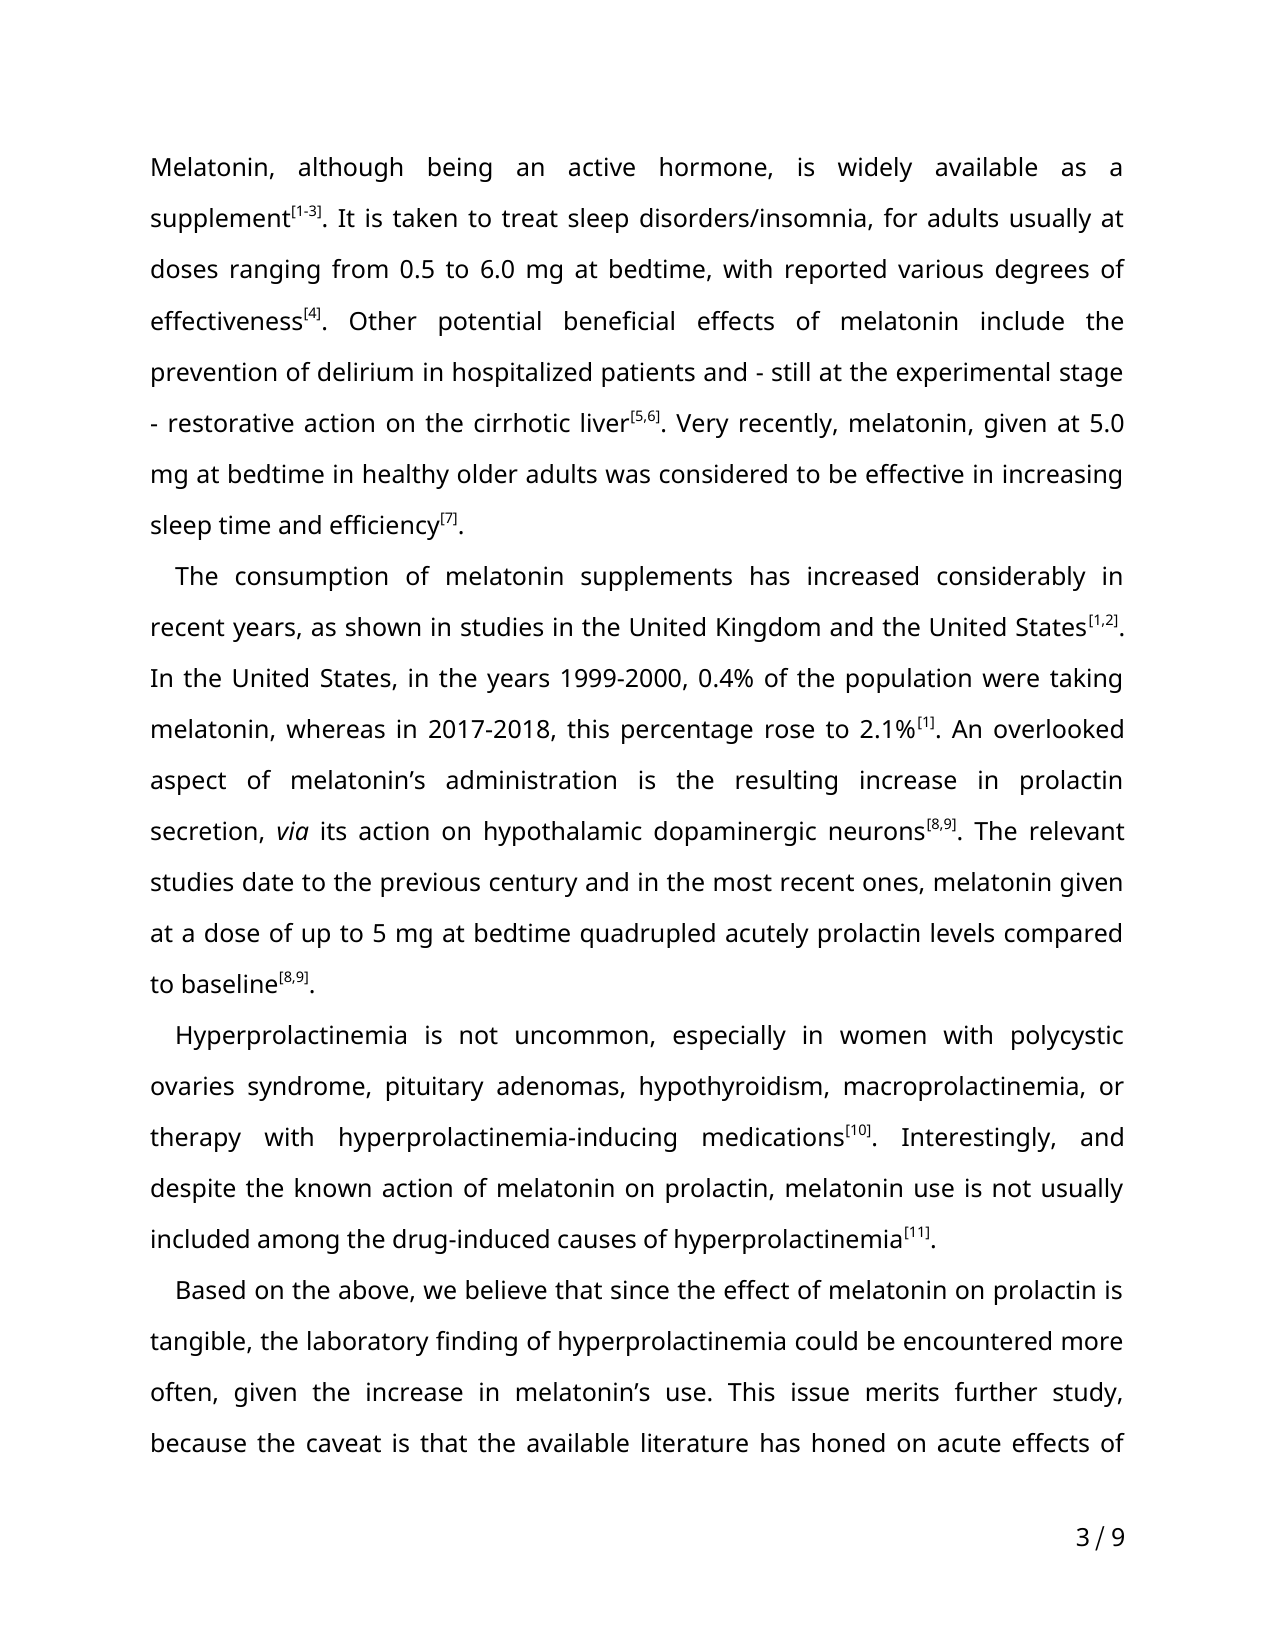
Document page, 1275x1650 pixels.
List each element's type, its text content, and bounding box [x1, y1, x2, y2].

text The consumption of melatonin supplements has increased considerably in recent years, as shown in studies in the United Kingdom and the United States[1,2]. In the United States, in the years 1999-2000, 0.4% of the population were taking melatonin, whereas in 2017-2018, this percentage rose to 2.1%[1]. An overlooked aspect of melatonin’s administration is the resulting increase in prolactin secretion, via its action on hypothalamic dopaminergic neurons[8,9]. The relevant studies date to the previous century and in the most recent ones, melatonin given at a dose of up to 5 mg at bedtime quadrupled acutely prolactin levels compared to baseline[8,9]. [150, 558, 1125, 1001]
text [150, 1273, 1125, 1460]
text Melatonin, although being an active hormone, is widely available as a supplement[1-3]. It is taken to treat sleep disorders/insomnia, for adults usually at doses ranging from 0.5 to 6.0 mg at bedtime, with reported various degrees of effectiveness[4]. Other potential beneficial effects of melatonin include the prevention of delirium in hospitalized patients and - still at the experimental stage - restorative action on the cirrhotic liver[5,6]. Very recently, melatonin, given at 5.0 mg at bedtime in healthy older adults was considered to be effective in increasing sleep time and efficiency[7]. [150, 150, 1125, 541]
text Hyperprolactinemia is not uncommon, especially in women with polycystic ovaries syndrome, pituitary adenomas, hypothyroidism, macroprolactinemia, or therapy with hyperprolactinemia-inducing medications[10]. Interestingly, and despite the known action of melatonin on prolactin, melatonin use is not usually included among the drug-induced causes of hyperprolactinemia[11]. [150, 1018, 1125, 1256]
